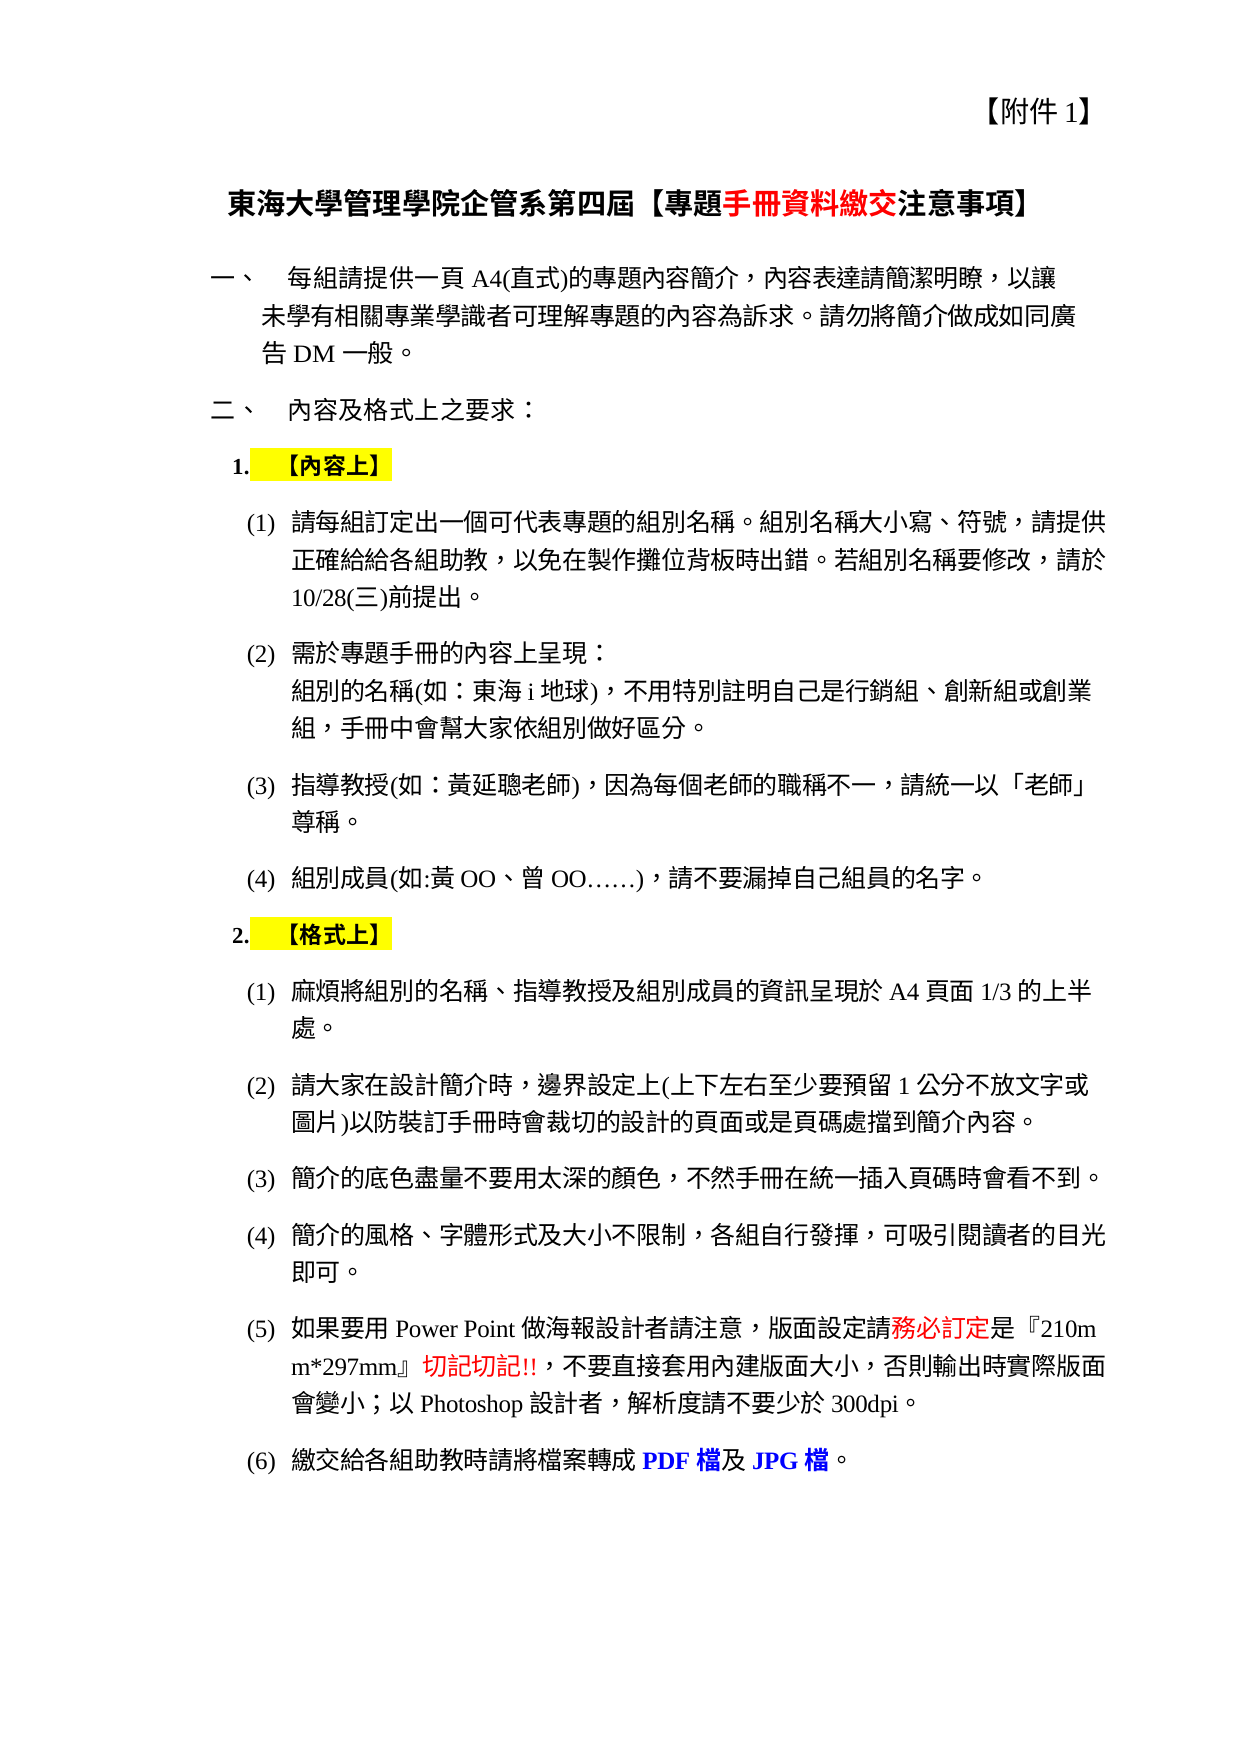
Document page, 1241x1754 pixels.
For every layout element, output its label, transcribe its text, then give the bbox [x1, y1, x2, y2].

list 請每組訂定出一個可代表專題的組別名稱。組別名稱大小寫、符號，請提供正確給給各組助教，以免在製作攤位背板時出錯。若組別名稱要修改，請於10/28(三)前提出。 [247, 502, 1107, 614]
list 每組請提供一頁 A4(直式)的專題內容簡介，內容表達請簡潔明瞭，以讓未學有相關專業學識者可理解專題的內容為訴求。請勿將簡介做成如同廣告 DM 一般。 [211, 258, 1078, 371]
list 內容及格式上之要求： [211, 389, 1078, 427]
list 組別成員(如:黃OO、曾OO……)，請不要漏掉自己組員的名字。 [247, 858, 1107, 896]
list 需於專題手冊的內容上呈現： 組別的名稱(如：東海 i 地球)，不用特別註明自己是行銷組、創新組或創業組，手冊中會幫大家依組別做好區分。 [247, 633, 1107, 746]
text 東海大學管理學院企管系第四屆【專題手冊資料繳交注意事項】 [187, 164, 1083, 239]
list 如果要用 Power Point 做海報設計者請注意，版面設定請務必訂定是『210mm*297mm』切記切記!!，不要直接套用內建版面大小，否則輸出時實際版面會變小；以 Photoshop 設計者，解析度請不要少於 300dpi。 [247, 1308, 1107, 1421]
list 【內容上】 [232, 446, 1078, 483]
list 簡介的底色盡量不要用太深的顏色，不然手冊在統一插入頁碼時會看不到。 [247, 1158, 1107, 1196]
list 指導教授(如：黃延聰老師)，因為每個老師的職稱不一，請統一以「老師」尊稱。 [247, 764, 1107, 839]
list 【格式上】 [232, 914, 1078, 952]
list 繳交給各組助教時請將檔案轉成 PDF 檔及 JPG 檔。 [247, 1439, 1107, 1477]
list 請大家在設計簡介時，邊界設定上(上下左右至少要預留 1 公分不放文字或圖片)以防裝訂手冊時會裁切的設計的頁面或是頁碼處擋到簡介內容。 [247, 1064, 1107, 1139]
list 簡介的風格、字體形式及大小不限制，各組自行發揮，可吸引閱讀者的目光即可。 [247, 1214, 1107, 1289]
list 麻煩將組別的名稱、指導教授及組別成員的資訊呈現於 A4 頁面 1/3 的上半處。 [247, 971, 1107, 1046]
